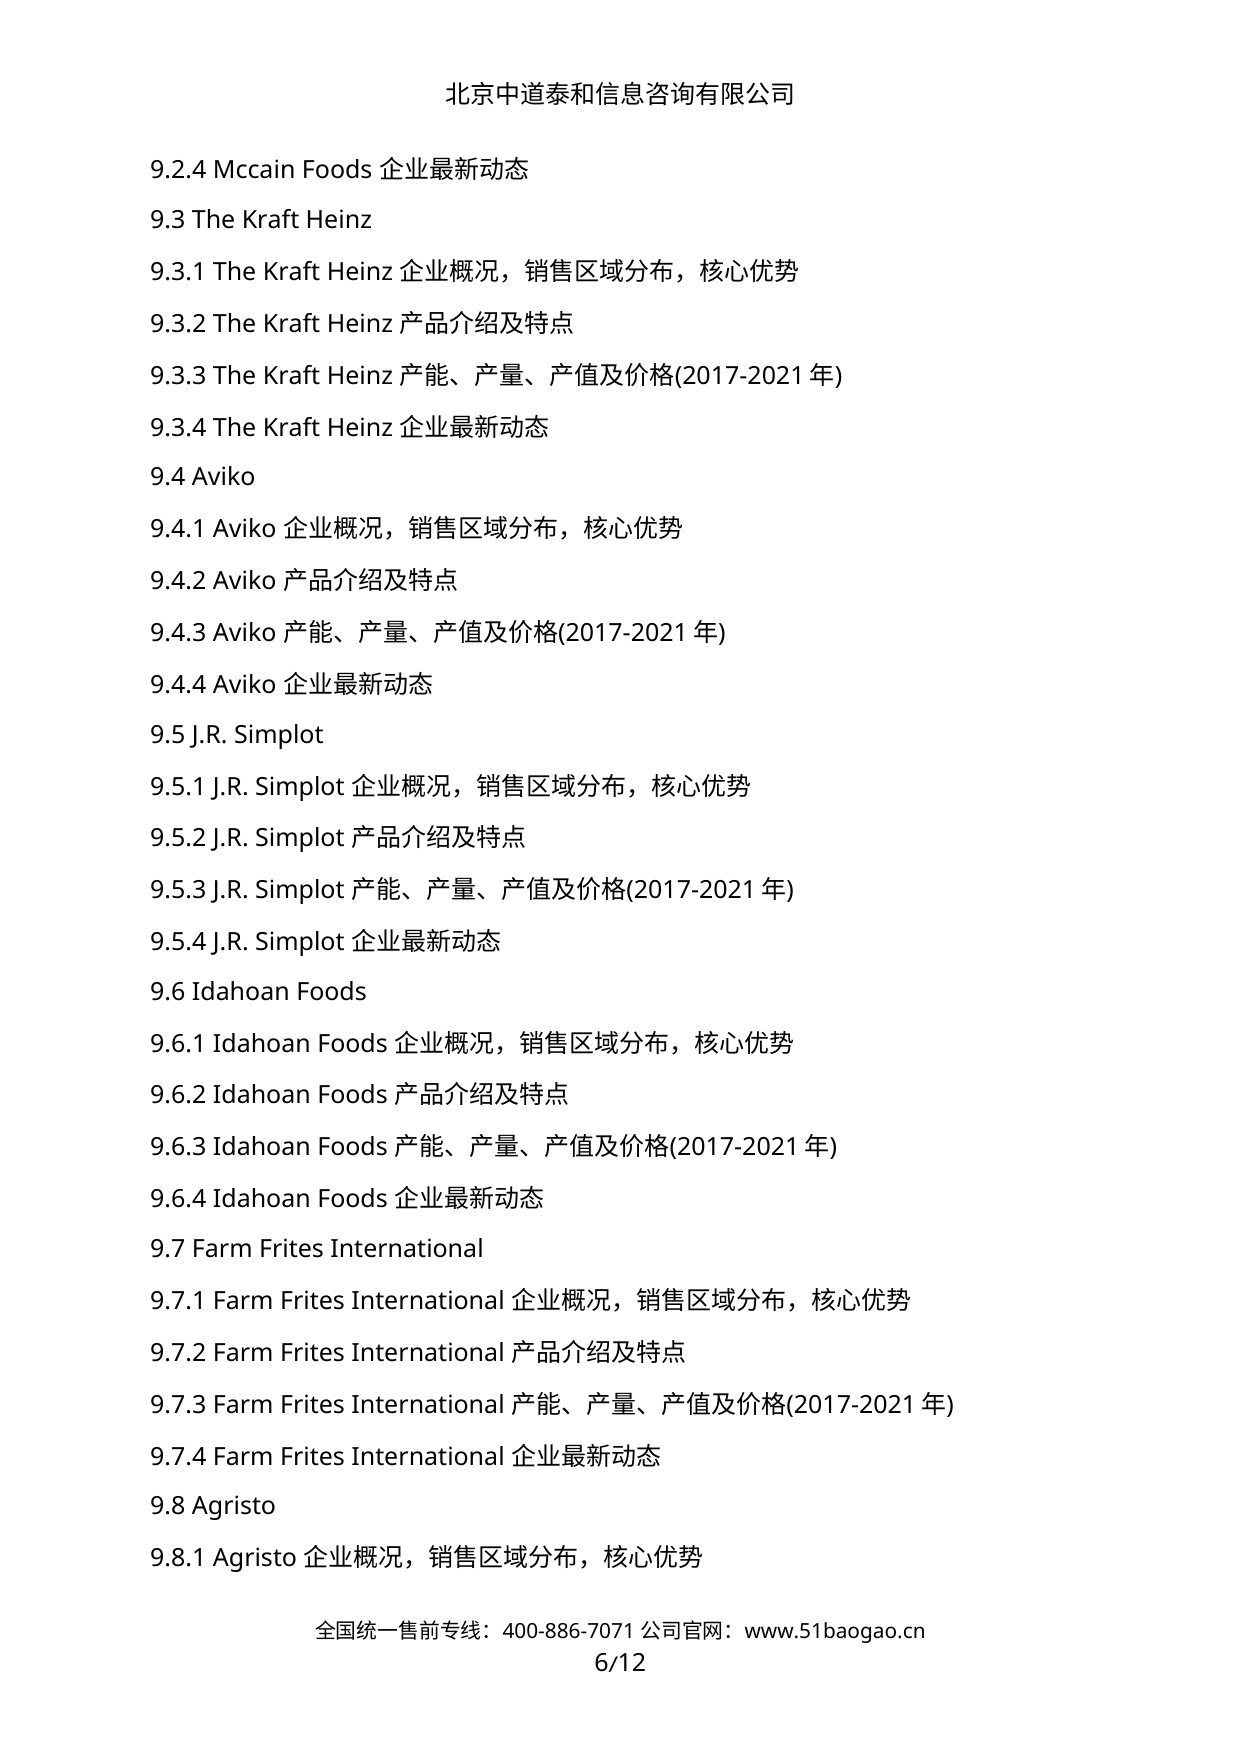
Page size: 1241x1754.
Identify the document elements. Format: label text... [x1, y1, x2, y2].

text 9.7.1 Farm Frites International 企业概况，销售区域分布，核心优势 [150, 1280, 1090, 1317]
text 9.6.2 Idahoan Foods 产品介绍及特点 [150, 1075, 1090, 1111]
text 9.3 The Kraft Heinz [150, 202, 1090, 236]
text 9.6.4 Idahoan Foods 企业最新动态 [150, 1179, 1090, 1215]
text 9.5.1 J.R. Simplot 企业概况，销售区域分布，核心优势 [150, 766, 1090, 802]
text 9.4.3 Aviko 产能、产量、产值及价格(2017-2021年) [150, 612, 1090, 649]
text 9.7.3 Farm Frites International 产能、产量、产值及价格(2017-2021年) [150, 1384, 1090, 1420]
text 9.7.2 Farm Frites International 产品介绍及特点 [150, 1332, 1090, 1368]
text 9.4.1 Aviko 企业概况，销售区域分布，核心优势 [150, 509, 1090, 545]
text 9.4.4 Aviko 企业最新动态 [150, 664, 1090, 701]
text 9.6.3 Idahoan Foods 产能、产量、产值及价格(2017-2021年) [150, 1127, 1090, 1163]
text 9.8 Agristo [150, 1488, 1090, 1522]
text 9.4 Aviko [150, 459, 1090, 493]
text 9.3.4 The Kraft Heinz 企业最新动态 [150, 407, 1090, 443]
text 9.5 J.R. Simplot [150, 716, 1090, 750]
text 9.7 Farm Frites International [150, 1231, 1090, 1265]
text 9.2.4 Mccain Foods 企业最新动态 [150, 150, 1090, 186]
text 9.3.3 The Kraft Heinz 产能、产量、产值及价格(2017-2021年) [150, 355, 1090, 392]
text 9.4.2 Aviko 产品介绍及特点 [150, 561, 1090, 597]
text 9.6 Idahoan Foods [150, 973, 1090, 1007]
text 9.3.2 The Kraft Heinz 产品介绍及特点 [150, 303, 1090, 340]
text 9.8.1 Agristo 企业概况，销售区域分布，核心优势 [150, 1537, 1090, 1574]
text 9.3.1 The Kraft Heinz 企业概况，销售区域分布，核心优势 [150, 252, 1090, 288]
text 9.5.4 J.R. Simplot 企业最新动态 [150, 922, 1090, 958]
text 9.7.4 Farm Frites International 企业最新动态 [150, 1436, 1090, 1472]
text 9.5.2 J.R. Simplot 产品介绍及特点 [150, 818, 1090, 854]
text 9.5.3 J.R. Simplot 产能、产量、产值及价格(2017-2021年) [150, 870, 1090, 906]
text 9.6.1 Idahoan Foods 企业概况，销售区域分布，核心优势 [150, 1023, 1090, 1059]
